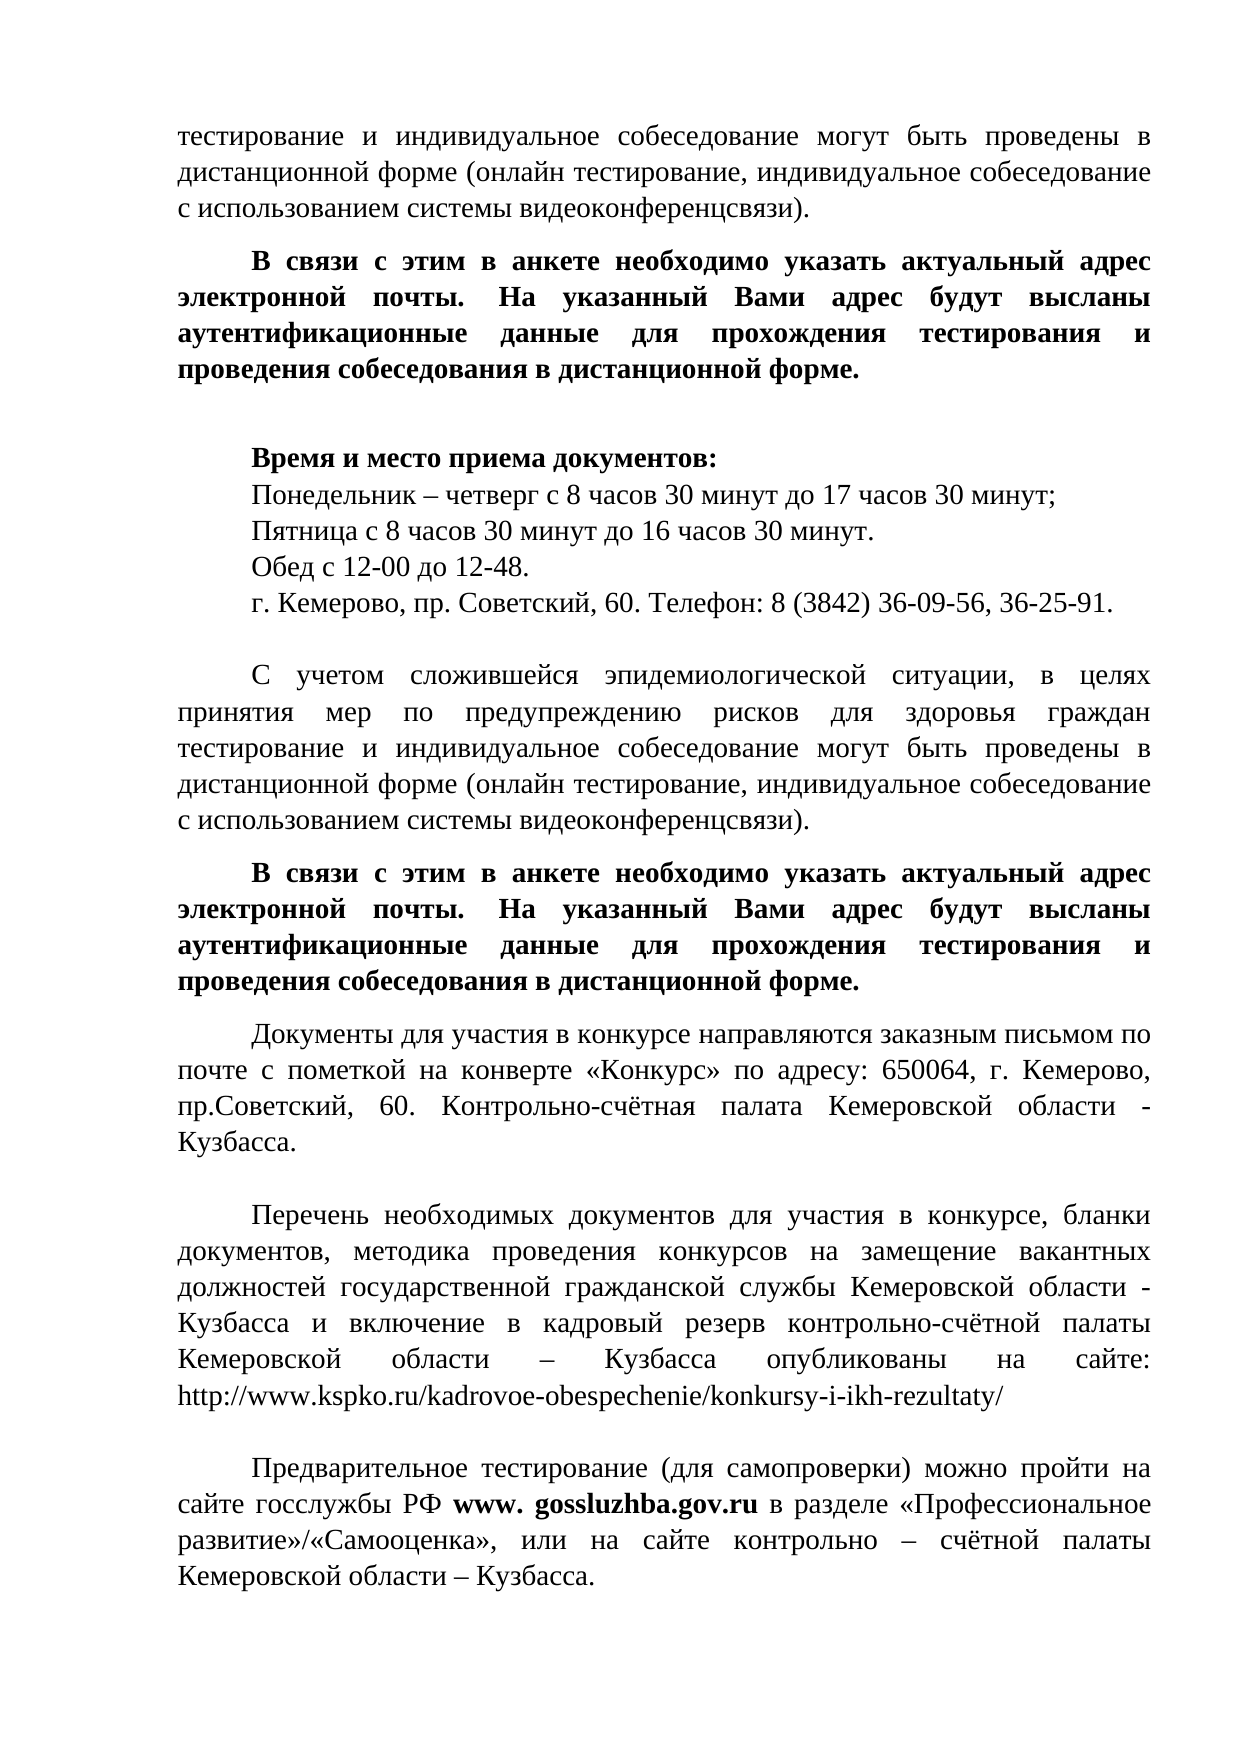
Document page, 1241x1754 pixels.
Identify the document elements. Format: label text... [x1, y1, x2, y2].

text Перечень необходимых документов для участия в конкурсе, бланки документов, методика проведения конкурсов на замещение вакантных должностей государственной гражданской службы Кемеровской области - Кузбасса и включение в кадровый резерв контрольно-счётной палаты Кемеровской области – Кузбасса опубликованы на сайте: http://www.kspko.ru/kadrovoe-obespechenie/konkursy-i-ikh-rezultaty/ [177, 1197, 1152, 1411]
text В связи с этим в анкете необходимо указать актуальный адрес электронной почты. На указанный Вами адрес будут высланы аутентификационные данные для прохождения тестирования и проведения собеседования в дистанционной форме. [177, 243, 1152, 385]
text г. Кемерово, пр. Советский, 60. Телефон: 8 (3842) 36-09-56, 36-25-91. [177, 585, 1152, 619]
text Пятница с 8 часов 30 минут до 16 часов 30 минут. [177, 513, 1152, 546]
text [177, 118, 1152, 224]
text Понедельник – четверг с 8 часов 30 минут до 17 часов 30 минут; [177, 477, 1152, 510]
text Время и место приема документов: [177, 441, 1152, 474]
text Документы для участия в конкурсе направляются заказным письмом по почте с пометкой на конверте «Конкурс» по адресу: 650064, г. Кемерово, пр.Советский, 60. Контрольно-счётная палата Кемеровской области - Кузбасса. [177, 1016, 1152, 1158]
text В связи с этим в анкете необходимо указать актуальный адрес электронной почты. На указанный Вами адрес будут высланы аутентификационные данные для прохождения тестирования и проведения собеседования в дистанционной форме. [177, 855, 1152, 997]
text Обед с 12-00 до 12-48. [177, 549, 1152, 583]
text Предварительное тестирование (для самопроверки) можно пройти на сайте госслужбы РФ www. gossluzhba.gov.ru в разделе «Профессиональное развитие»/«Самооценка», или на сайте контрольно – счётной палаты Кемеровской области – Кузбасса. [177, 1450, 1152, 1592]
